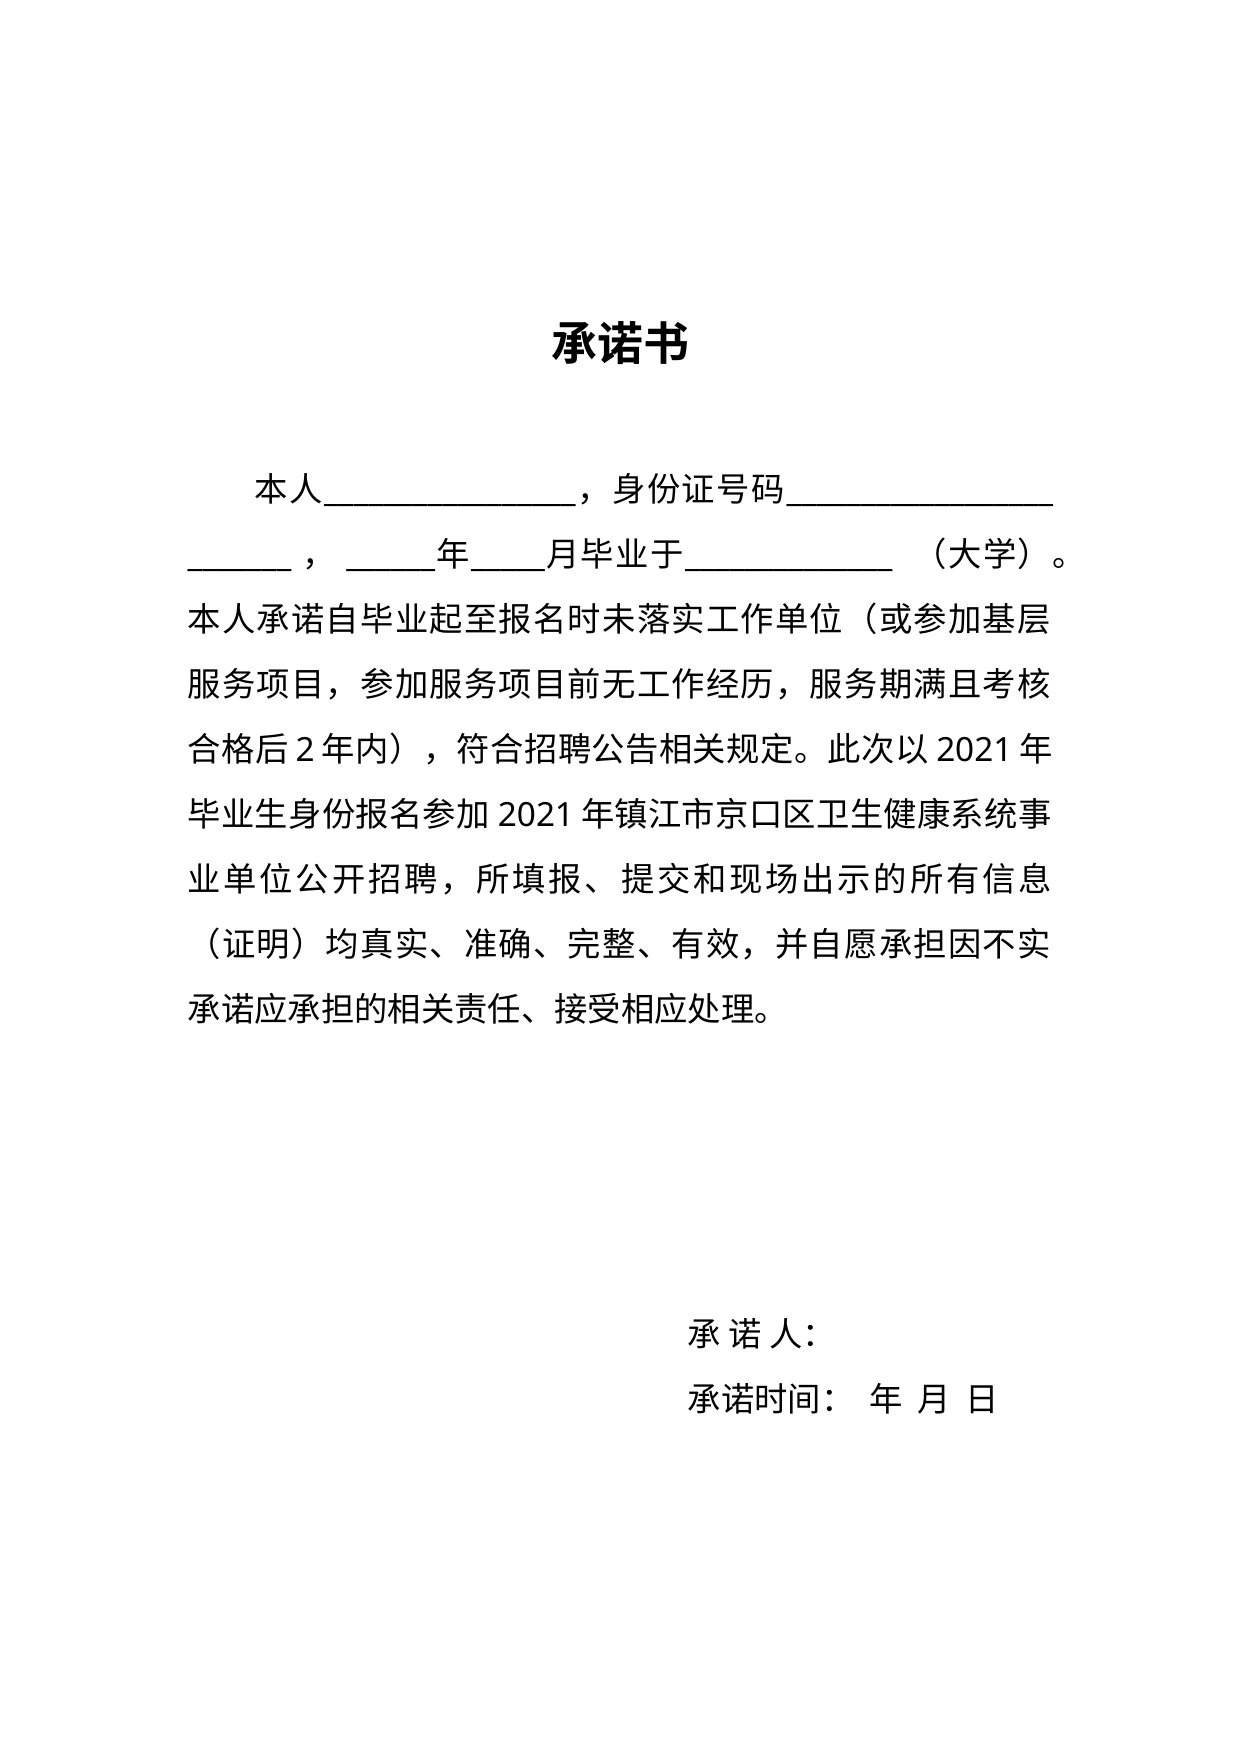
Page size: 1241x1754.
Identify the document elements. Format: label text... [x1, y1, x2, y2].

text 承诺时间： 年 月 日 [187, 1364, 1053, 1429]
text 承 诺 人： [187, 1299, 1053, 1364]
text 承诺书 [187, 292, 1053, 389]
text 本人_________________，身份证号码_________________________ ， ______年_____月毕业于______________ （大学）。本人承诺自毕业起至报名时未落实工作单位（或参加基层服务项目，参加服务项目前无工作经历，服务期满且考核合格后2年内），符合招聘公告相关规定。此次以2021年毕业生身份报名参加2021年镇江市京口区卫生健康系统事业单位公开招聘，所填报、提交和现场出示的所有信息（证明）均真实、准确、完整、有效，并自愿承担因不实承诺应承担的相关责任、接受相应处理。 [187, 454, 1053, 1039]
